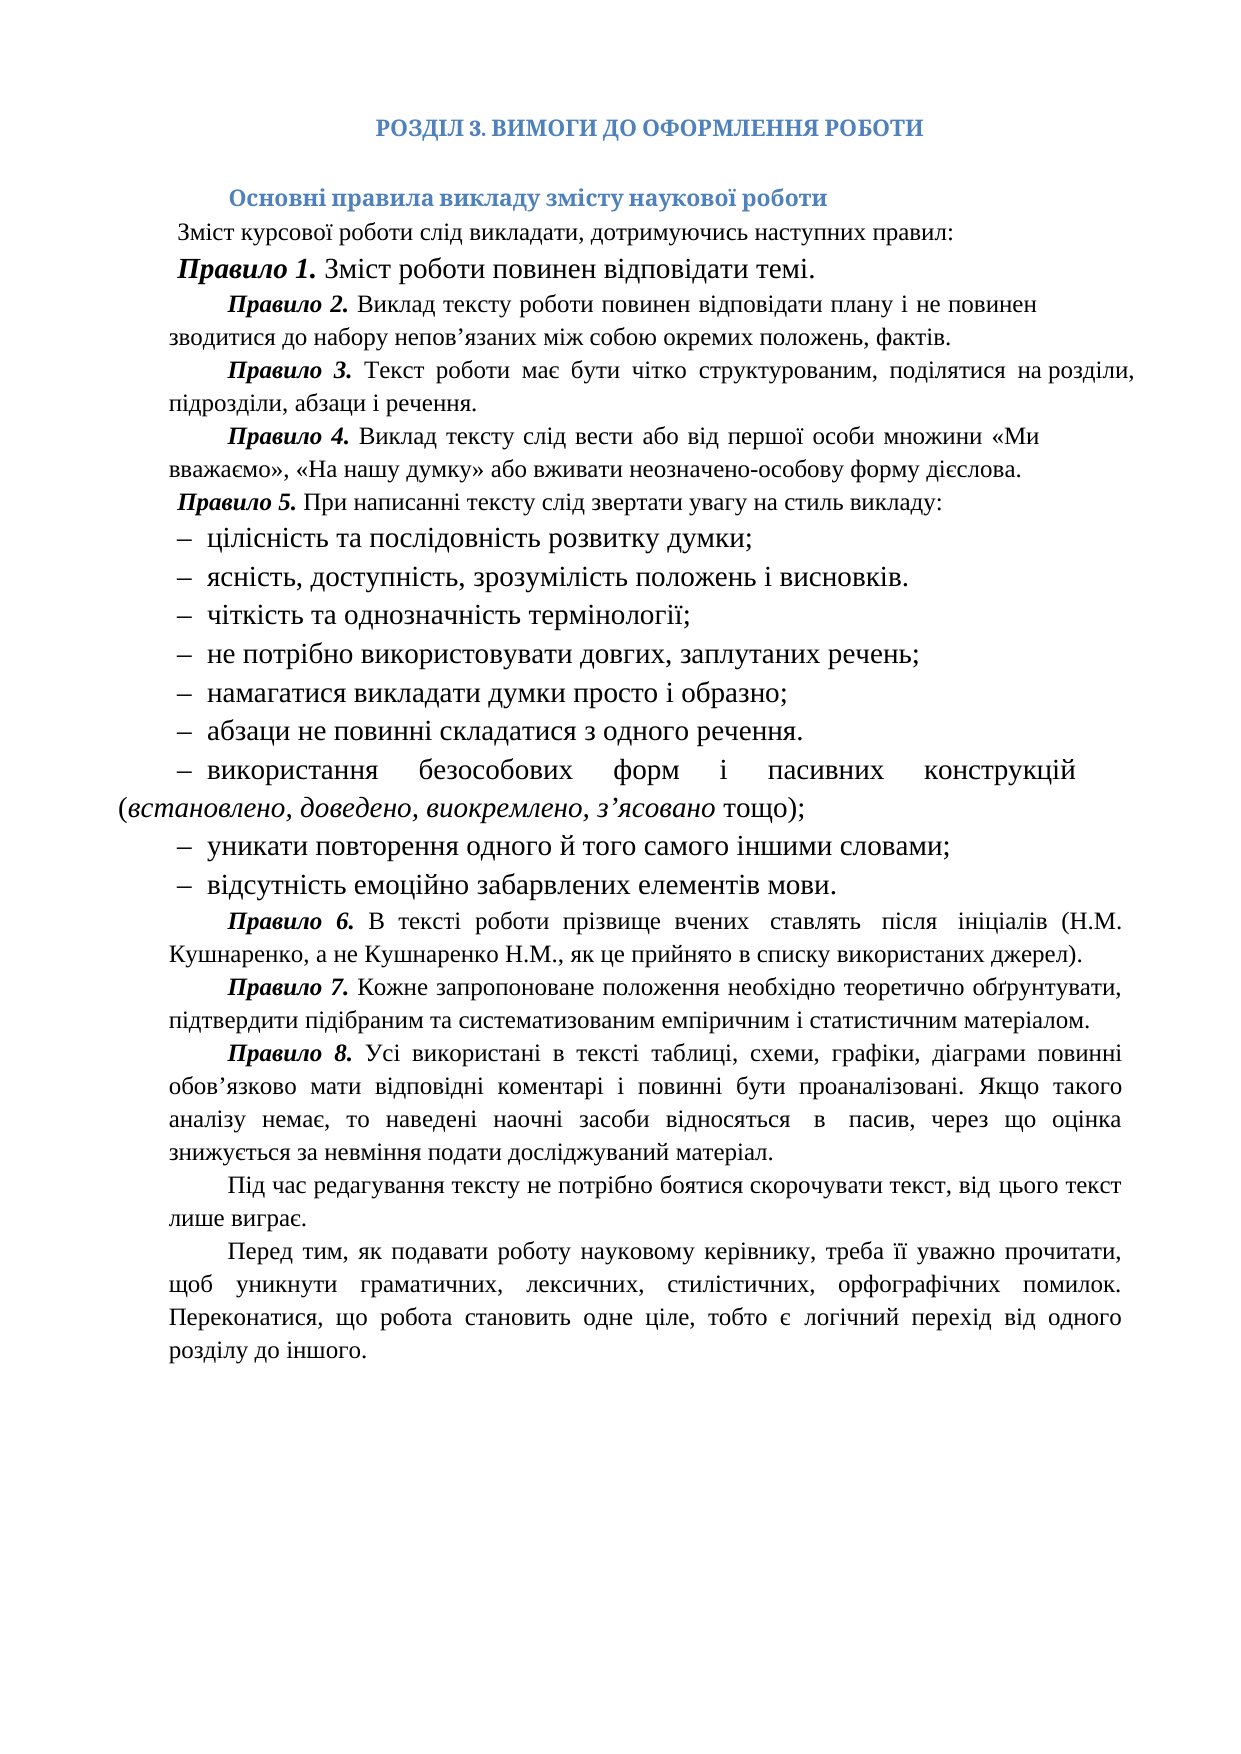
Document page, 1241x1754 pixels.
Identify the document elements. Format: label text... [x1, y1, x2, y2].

text Правило 4. Виклад тексту слід вести або від першої особи множини «Ми вважаємо», «На нашу думку» або вживати неозначено-особову форму дієслова. [168, 421, 1146, 483]
list не потрібно використовувати довгих, заплутаних речень; [177, 636, 1146, 670]
list ясність, доступність, зрозумілість положень і висновків. [177, 559, 1146, 593]
text Правило 6. В тексті роботи прізвище вчених ставлять після ініціалів (Н.М. Кушнаренко, а не Кушнаренко Н.М., як це прийнято в списку використаних джерел). [168, 906, 1123, 968]
list цілісність та послідовність розвитку думки; [177, 521, 1146, 554]
text Правило 1. Зміст роботи повинен відповідати темі. [177, 251, 1146, 284]
list використання безособових форм і пасивних конструкцій (встановлено, доведено, виокремлено, з’ясовано тощо); [118, 752, 1077, 824]
list чіткість та однозначність термінології; [177, 597, 1146, 631]
text Під час редагування тексту не потрібно боятися скорочувати текст, від цього текст лише виграє. [168, 1170, 1122, 1232]
text Правило 3. Текст роботи має бути чітко структурованим, поділятися на розділи, підрозділи, абзаци і речення. [168, 355, 1146, 417]
subtitle Основні правила викладу змісту наукової роботи [228, 186, 1146, 212]
list абзаци не повинні складатися з одного речення. [177, 713, 1146, 747]
subtitle РОЗДІЛ 3. ВИМОГИ ДО ОФОРМЛЕННЯ РОБОТИ [213, 116, 1086, 142]
text Правило 2. Виклад тексту роботи повинен відповідати плану і не повинен зводитися до набору непов’язаних між собою окремих положень, фактів. [168, 289, 1146, 351]
text Правило 5. При написанні тексту слід звертати увагу на стиль викладу: [177, 487, 1146, 516]
list відсутність емоційно забарвлених елементів мови. [177, 867, 1146, 901]
list уникати повторення одного й того самого іншими словами; [177, 829, 1146, 863]
list намагатися викладати думки просто і образно; [177, 675, 1146, 708]
text Перед тим, як подавати роботу науковому керівнику, треба її уважно прочитати, щоб уникнути граматичних, лексичних, стилістичних, орфографічних помилок. Переконатися, що робота становить одне ціле, тобто є логічний перехід від одного розділу до іншого. [168, 1236, 1122, 1364]
text Правило 8. Усі використані в тексті таблиці, схеми, графіки, діаграми повинні обов’язково мати відповідні коментарі і повинні бути проаналізовані. Якщо такого аналізу немає, то наведені наочні засоби відносяться в пасив, через що оцінка знижується за невміння подати досліджуваний матеріал. [168, 1038, 1122, 1166]
text Правило 7. Кожне запропоноване положення необхідно теоретично обґрунтувати, підтвердити підібраним та систематизованим емпіричним і статистичним матеріалом. [168, 972, 1122, 1034]
text Зміст курсової роботи слід викладати, дотримуючись наступних правил: [177, 217, 1146, 246]
